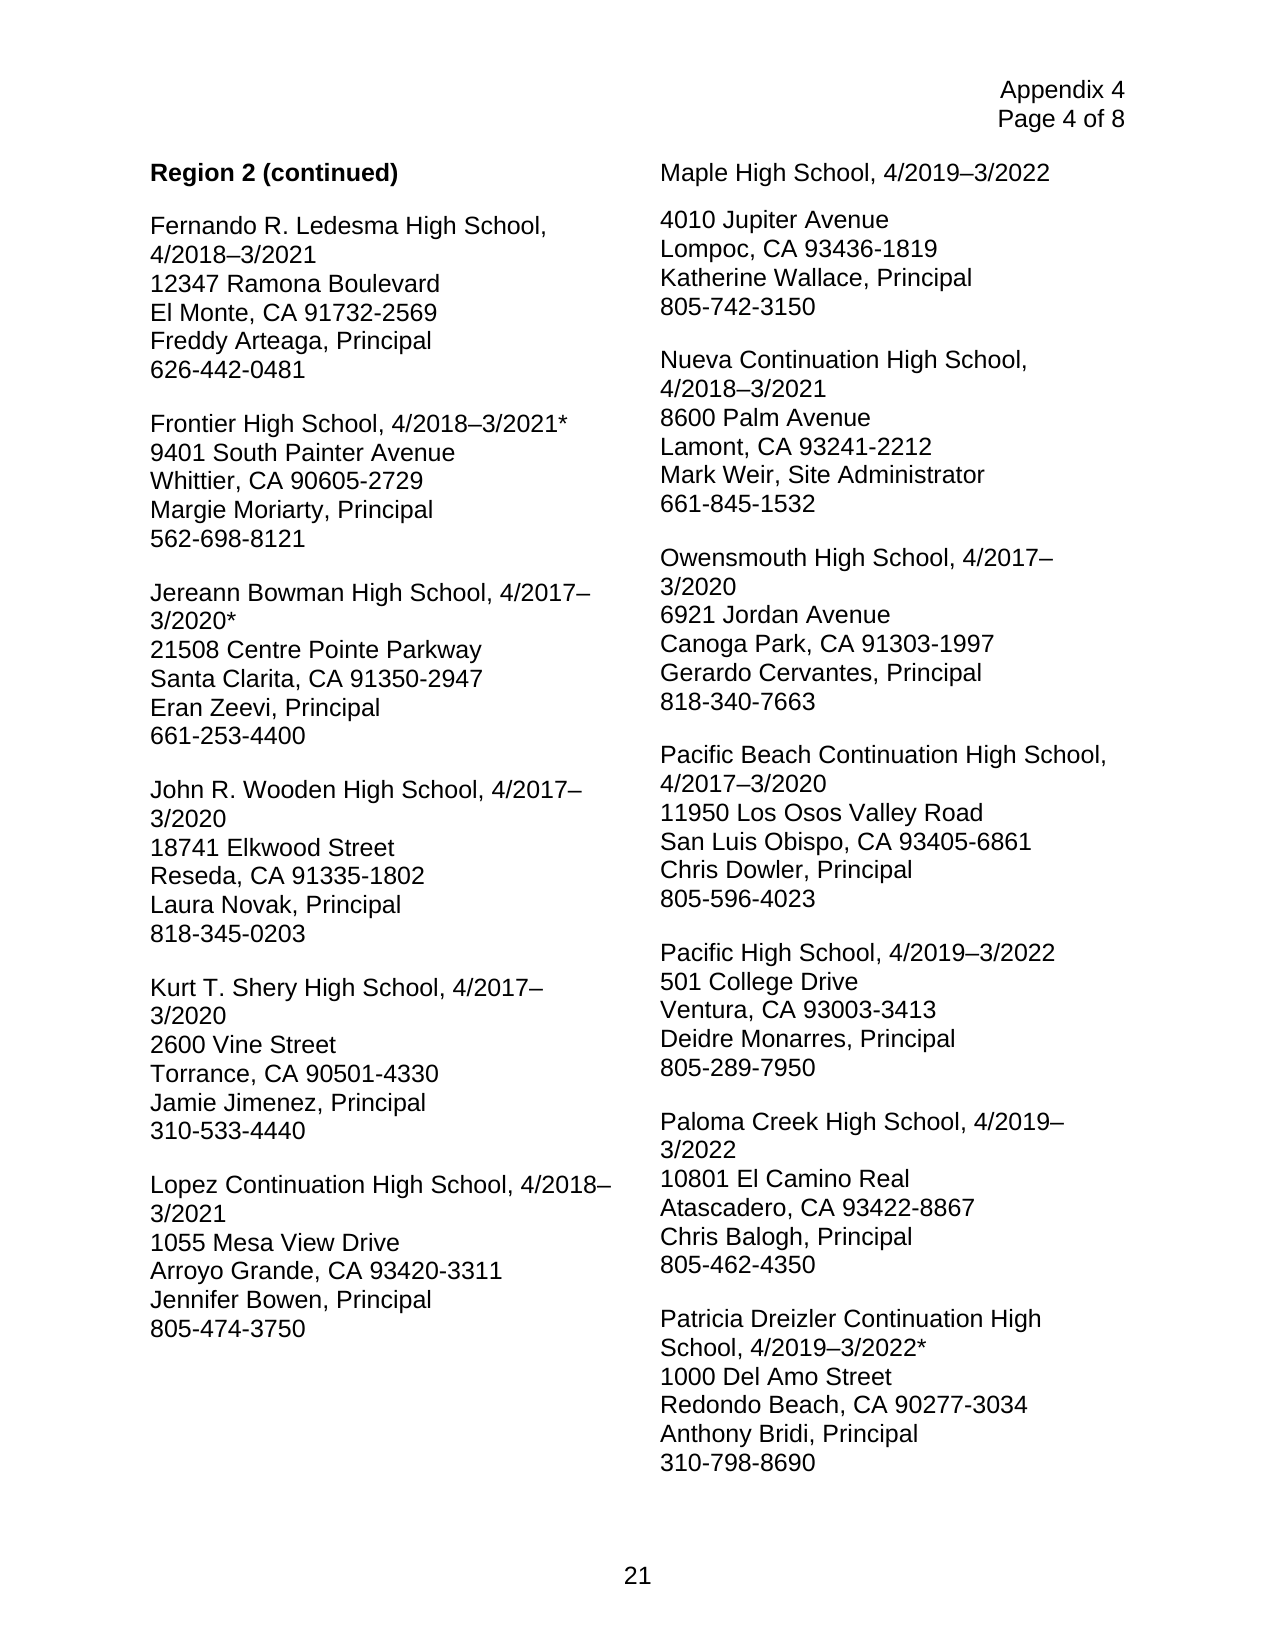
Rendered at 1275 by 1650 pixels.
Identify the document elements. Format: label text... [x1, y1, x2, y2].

text 805-462-4350 [660, 1250, 1125, 1279]
text Owensmouth High School, 4/2017–3/2020 [660, 543, 1125, 600]
text Margie Moriarty, Principal [150, 495, 615, 524]
text Pacific High School, 4/2019–3/2022 [660, 938, 1125, 966]
text Gerardo Cervantes, Principal [660, 658, 1125, 686]
text 10801 El Camino Real [660, 1164, 1125, 1193]
text 4010 Jupiter Avenue [660, 205, 1125, 234]
text Reseda, CA 91335-1802 [150, 861, 615, 890]
text 1000 Del Amo Street [660, 1361, 1125, 1390]
text 661-253-4400 [150, 721, 615, 750]
text Deidre Monarres, Principal [660, 1024, 1125, 1053]
text 18741 Elkwood Street [150, 832, 615, 861]
text 9401 South Painter Avenue [150, 437, 615, 466]
text Whittier, CA 90605-2729 [150, 466, 615, 495]
text 818-345-0203 [150, 919, 615, 947]
text Arroyo Grande, CA 93420-3311 [150, 1256, 615, 1285]
text 6921 Jordan Avenue [660, 600, 1125, 629]
text Santa Clarita, CA 91350-2947 [150, 664, 615, 692]
text Eran Zeevi, Principal [150, 692, 615, 721]
text San Luis Obispo, CA 93405-6861 [660, 826, 1125, 855]
text 805-289-7950 [660, 1053, 1125, 1081]
text Frontier High School, 4/2018–3/2021* [150, 409, 615, 437]
text Jamie Jimenez, Principal [150, 1087, 615, 1116]
text 8600 Palm Avenue [660, 403, 1125, 431]
text 2600 Vine Street [150, 1030, 615, 1059]
text 310-533-4440 [150, 1116, 615, 1145]
text 805-596-4023 [660, 884, 1125, 913]
text Ventura, CA 93003-3413 [660, 995, 1125, 1024]
text Patricia Dreizler Continuation High School, 4/2019–3/2022* [660, 1304, 1125, 1361]
text 805-474-3750Maple High School, 4/2019–3/2022 [150, 1314, 615, 1342]
text Lompoc, CA 93436-1819 [660, 234, 1125, 263]
text Freddy Arteaga, Principal [150, 326, 615, 355]
text Kurt T. Shery High School, 4/2017–3/2020 [150, 972, 615, 1030]
text 12347 Ramona Boulevard [150, 269, 615, 297]
text Pacific Beach Continuation High School, 4/2017–3/2020 [660, 740, 1125, 798]
text Region 2 (continued) [150, 157, 615, 186]
text 562-698-8121 [150, 524, 615, 552]
text 310-798-8690 [660, 1448, 1125, 1476]
text Laura Novak, Principal [150, 890, 615, 919]
text Jennifer Bowen, Principal [150, 1285, 615, 1314]
text Canoga Park, CA 91303-1997 [660, 629, 1125, 658]
text 21508 Centre Pointe Parkway [150, 635, 615, 664]
text 626-442-0481 [150, 355, 615, 384]
text Fernando R. Ledesma High School, 4/2018–3/2021 [150, 211, 615, 269]
text 1055 Mesa View Drive [150, 1227, 615, 1256]
text Lamont, CA 93241-2212 [660, 431, 1125, 460]
text Atascadero, CA 93422-8867 [660, 1193, 1125, 1221]
text El Monte, CA 91732-2569 [150, 297, 615, 326]
text Torrance, CA 90501-4330 [150, 1059, 615, 1087]
text 818-340-7663 [660, 686, 1125, 715]
text Anthony Bridi, Principal [660, 1419, 1125, 1448]
text Katherine Wallace, Principal [660, 263, 1125, 291]
text Mark Weir, Site Administrator [660, 460, 1125, 489]
text Redondo Beach, CA 90277-3034 [660, 1390, 1125, 1419]
text Paloma Creek High School, 4/2019–3/2022 [660, 1106, 1125, 1164]
text Chris Balogh, Principal [660, 1221, 1125, 1250]
text 661-845-1532 [660, 489, 1125, 518]
text John R. Wooden High School, 4/2017–3/2020 [150, 775, 615, 832]
text 11950 Los Osos Valley Road [660, 798, 1125, 826]
text 805-742-3150 [660, 291, 1125, 320]
text Nueva Continuation High School, 4/2018–3/2021 [660, 345, 1125, 403]
text Chris Dowler, Principal [660, 855, 1125, 884]
text Jereann Bowman High School, 4/2017–3/2020* [150, 577, 615, 635]
text Lopez Continuation High School, 4/2018–3/2021 [150, 1170, 615, 1227]
text 501 College Drive [660, 966, 1125, 995]
